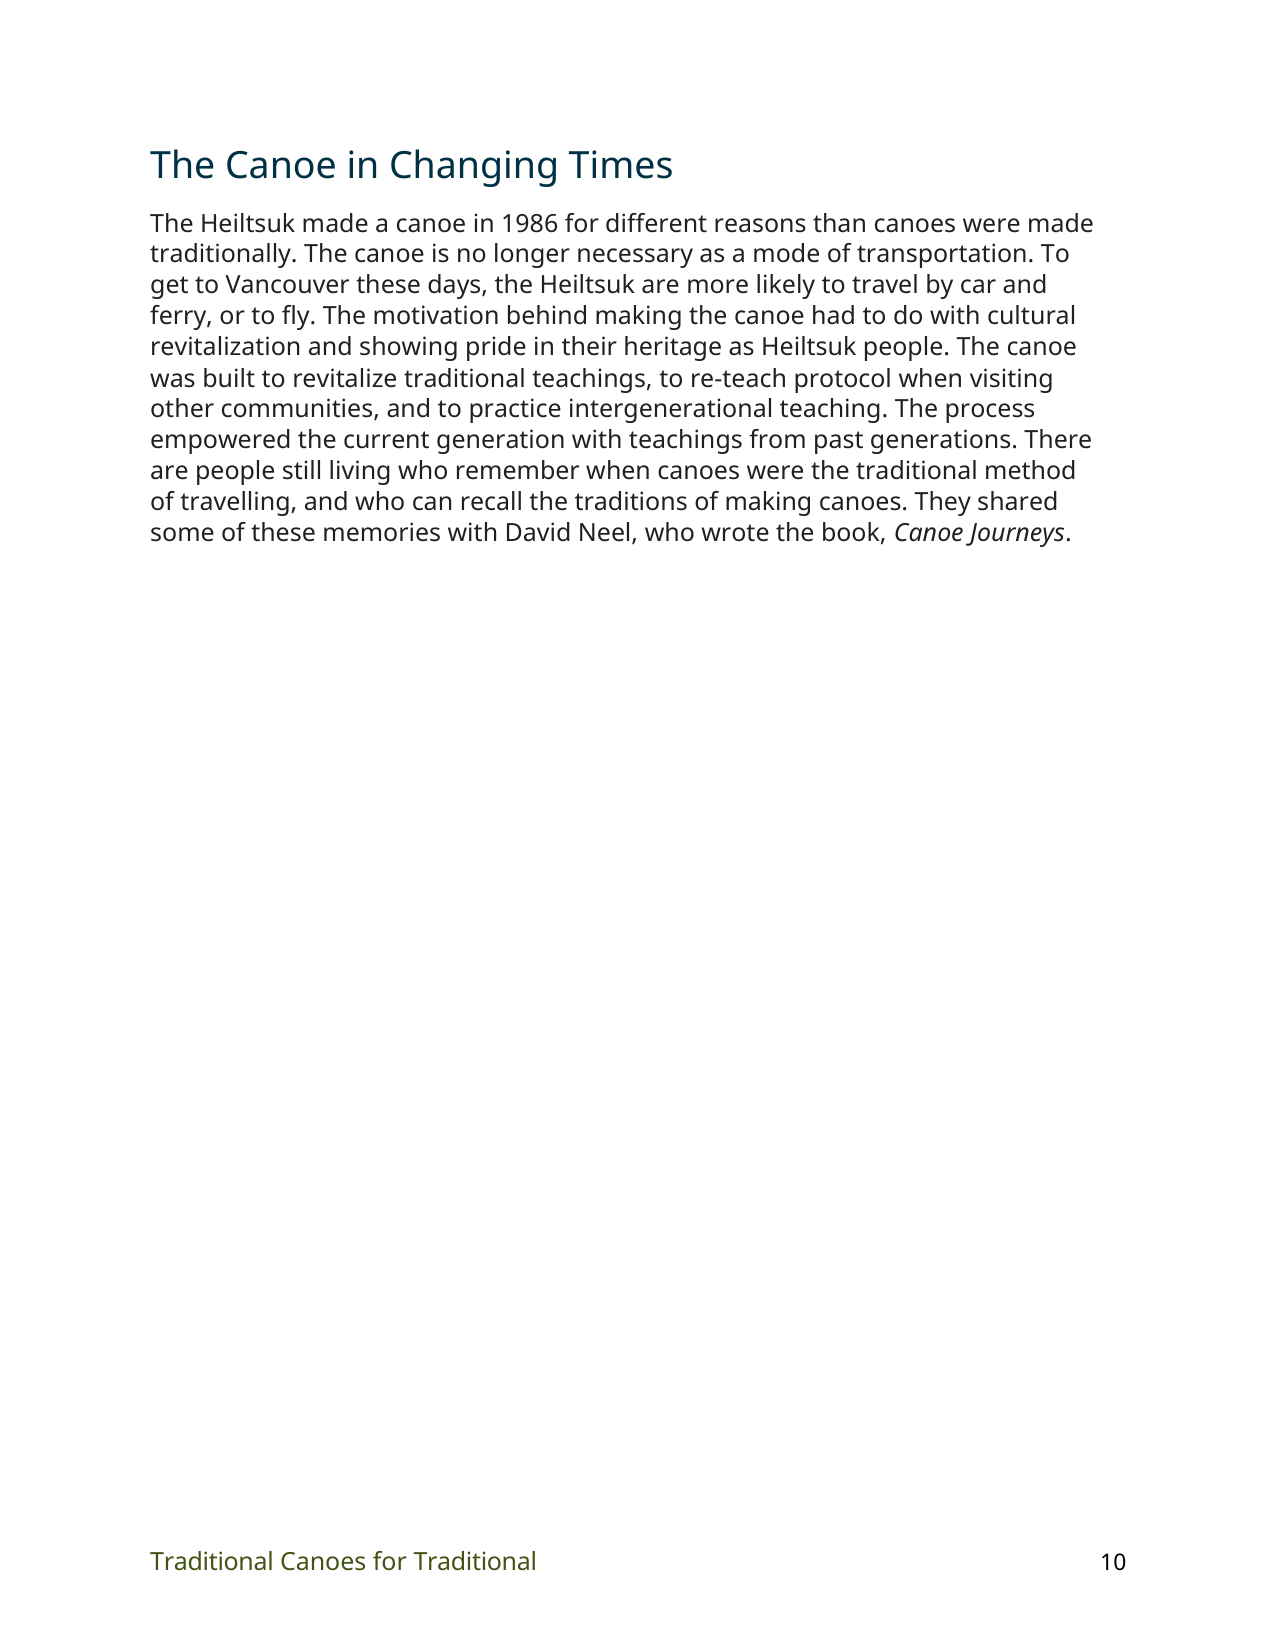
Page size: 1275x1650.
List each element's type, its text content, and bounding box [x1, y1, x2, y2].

subtitle The Canoe in Changing Times [150, 138, 1179, 189]
text The Heiltsuk made a canoe in 1986 for different reasons than canoes were made traditionally. The canoe is no longer necessary as a mode of transportation. To get to Vancouver these days, the Heiltsuk are more likely to travel by car and ferry, or to fly. The motivation behind making the canoe had to do with cultural revitalization and showing pride in their heritage as Heiltsuk people. The canoe [150, 208, 1097, 363]
text was built to revitalize traditional teachings, to re-teach protocol when visiting other communities, and to practice intergenerational teaching. The process empowered the current generation with teachings from past generations. There are people still living who remember when canoes were the traditional method of travelling, and who can recall the traditions of making canoes. They shared some of these memories with David Neel, who wrote the book, Canoe Journeys. [150, 363, 1107, 549]
